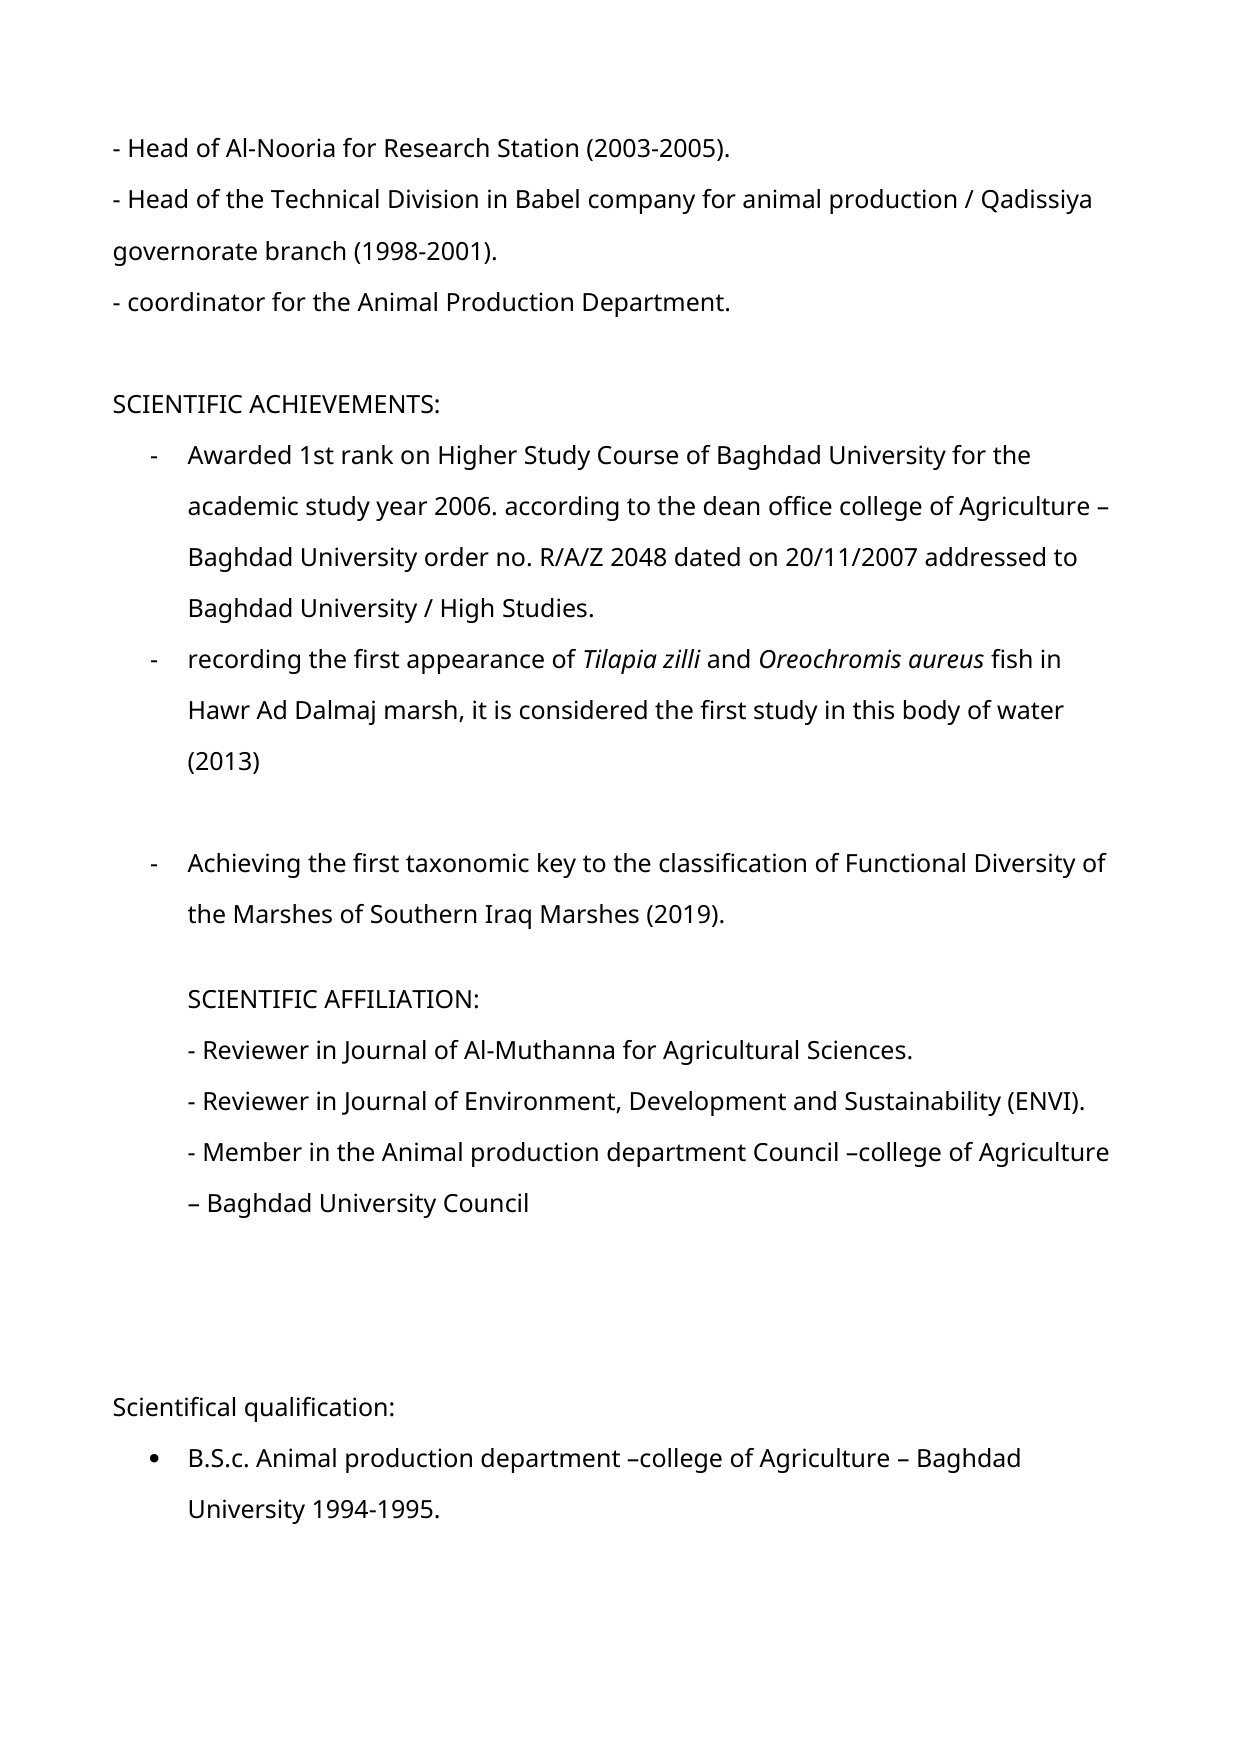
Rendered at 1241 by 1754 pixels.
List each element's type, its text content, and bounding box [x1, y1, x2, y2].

text SCIENTIFIC AFFILIATION: [187, 982, 1125, 1016]
text - Head of Al-Nooria for Research Station (2003-2005). [112, 131, 1125, 165]
list Achieving the first taxonomic key to the classification of Functional Diversity of the Marshes of Southern Iraq Marshes (2019). [150, 846, 1125, 931]
list B.S.c. Animal production department – of – 1994-1995. [150, 1441, 1125, 1526]
text Scientifical qualification: [112, 1390, 1125, 1424]
list recording the first appearance of Tilapia zilli and Oreochromis aureus fish in Hawr Ad Dalmaj marsh, it is considered the first study in this body of water (2013) [150, 641, 1125, 778]
text - Reviewer in Journal of Al-Muthanna for Agricultural Sciences. [187, 1033, 1125, 1067]
text - Member in the Animal production department Council –college of Agriculture – Baghdad University Council [187, 1135, 1125, 1220]
text - coordinator for the Animal Production Department. [112, 284, 1125, 318]
text - Reviewer in Journal of Environment, Development and Sustainability (ENVI). [187, 1084, 1125, 1118]
list Awarded 1st rank on Higher Study Course of Baghdad University for the academic study year 2006. according to the dean office college of Agriculture – Baghdad University order no. R/A/Z 2048 dated on 20/11/2007 addressed to Baghdad University / High Studies. [150, 437, 1125, 624]
text SCIENTIFIC ACHIEVEMENTS: [112, 386, 1125, 420]
text - Head of the Technical Division in Babel company for animal production / Qadissiya governorate branch (1998-2001). [112, 182, 1125, 267]
